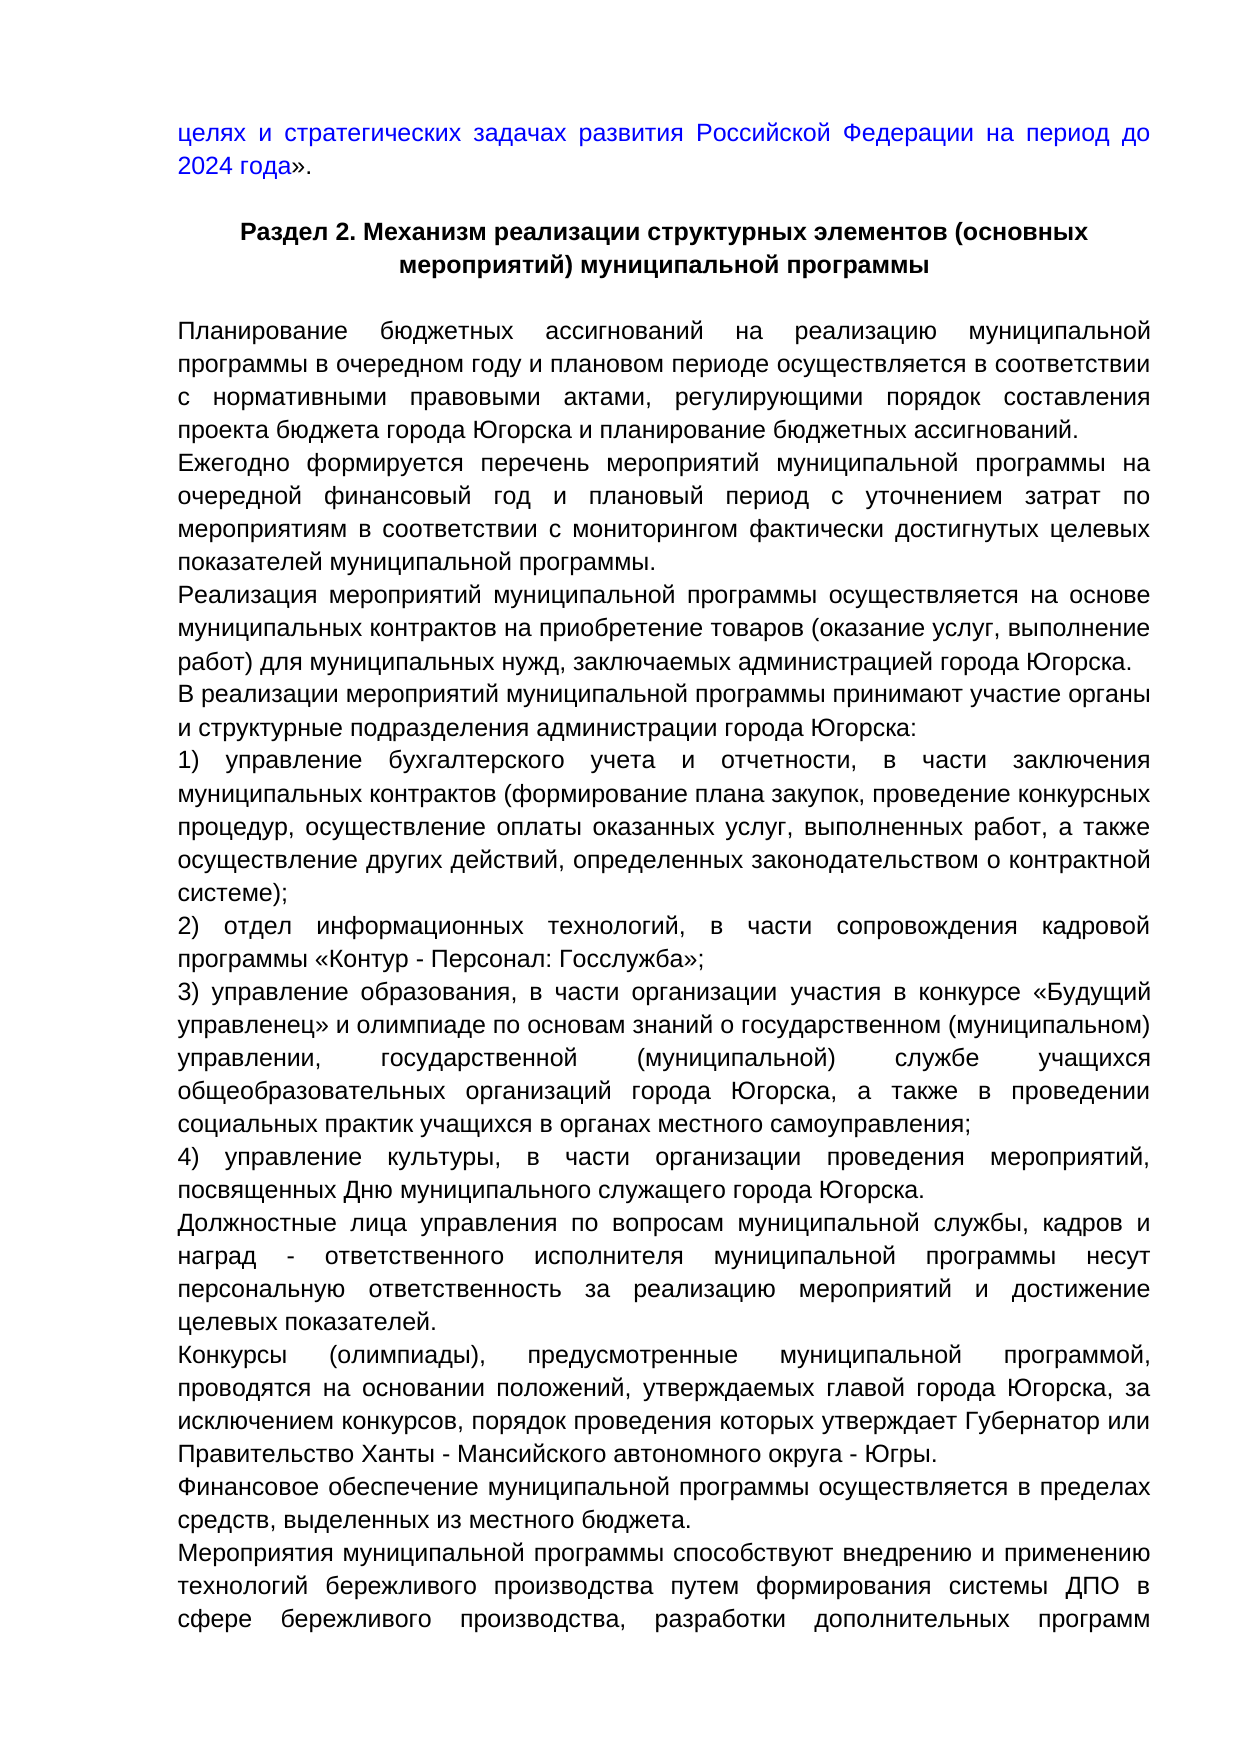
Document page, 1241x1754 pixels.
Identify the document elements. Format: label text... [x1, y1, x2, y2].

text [177, 1538, 1152, 1633]
text 2) отдел информационных технологий, в части сопровождения кадровой программы «Контур - Персонал: Госслужба»; [177, 911, 1152, 972]
text Реализация мероприятий муниципальной программы осуществляется на основе муниципальных контрактов на приобретение товаров (оказание услуг, выполнение работ) для муниципальных нужд, заключаемых администрацией города Югорска. [177, 580, 1152, 675]
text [177, 118, 1152, 180]
text 3) управление образования, в части организации участия в конкурсе «Будущий управленец» и олимпиаде по основам знаний о государственном (муниципальном) управлении, государственной (муниципальной) службе учащихся общеобразовательных организаций города Югорска, а также в проведении социальных практик учащихся в органах местного самоуправления; [177, 977, 1152, 1137]
text 4) управление культуры, в части организации проведения мероприятий, посвященных Дню муниципального служащего города Югорска. [177, 1142, 1152, 1203]
text В реализации мероприятий муниципальной программы принимают участие органы и структурные подразделения администрации города Югорска: [177, 679, 1152, 741]
text Конкурсы (олимпиады), предусмотренные муниципальной программой, проводятся на основании положений, утверждаемых главой города Югорска, за исключением конкурсов, порядок проведения которых утверждает Губернатор или Правительство Ханты - Мансийского автономного округа - Югры. [177, 1340, 1152, 1468]
text Ежегодно формируется перечень мероприятий муниципальной программы на очередной финансовый год и плановый период с уточнением затрат по мероприятиям в соответствии с мониторингом фактически достигнутых целевых показателей муниципальной программы. [177, 448, 1152, 576]
text Раздел 2. Механизм реализации структурных элементов (основных мероприятий) муниципальной программы [177, 217, 1152, 279]
text Планирование бюджетных ассигнований на реализацию муниципальной программы в очередном году и плановом периоде осуществляется в соответствии с нормативными правовыми актами, регулирующими порядок составления проекта бюджета города Югорска и планирование бюджетных ассигнований. [177, 316, 1152, 444]
text 1) управление бухгалтерского учета и отчетности, в части заключения муниципальных контрактов (формирование плана закупок, проведение конкурсных процедур, осуществление оплаты оказанных услуг, выполненных работ, а также осуществление других действий, определенных законодательством о контрактной системе); [177, 746, 1152, 906]
text Должностные лица управления по вопросам муниципальной службы, кадров и наград - ответственного исполнителя муниципальной программы несут персональную ответственность за реализацию мероприятий и достижение целевых показателей. [177, 1208, 1152, 1336]
text Финансовое обеспечение муниципальной программы осуществляется в пределах средств, выделенных из местного бюджета. [177, 1472, 1152, 1534]
